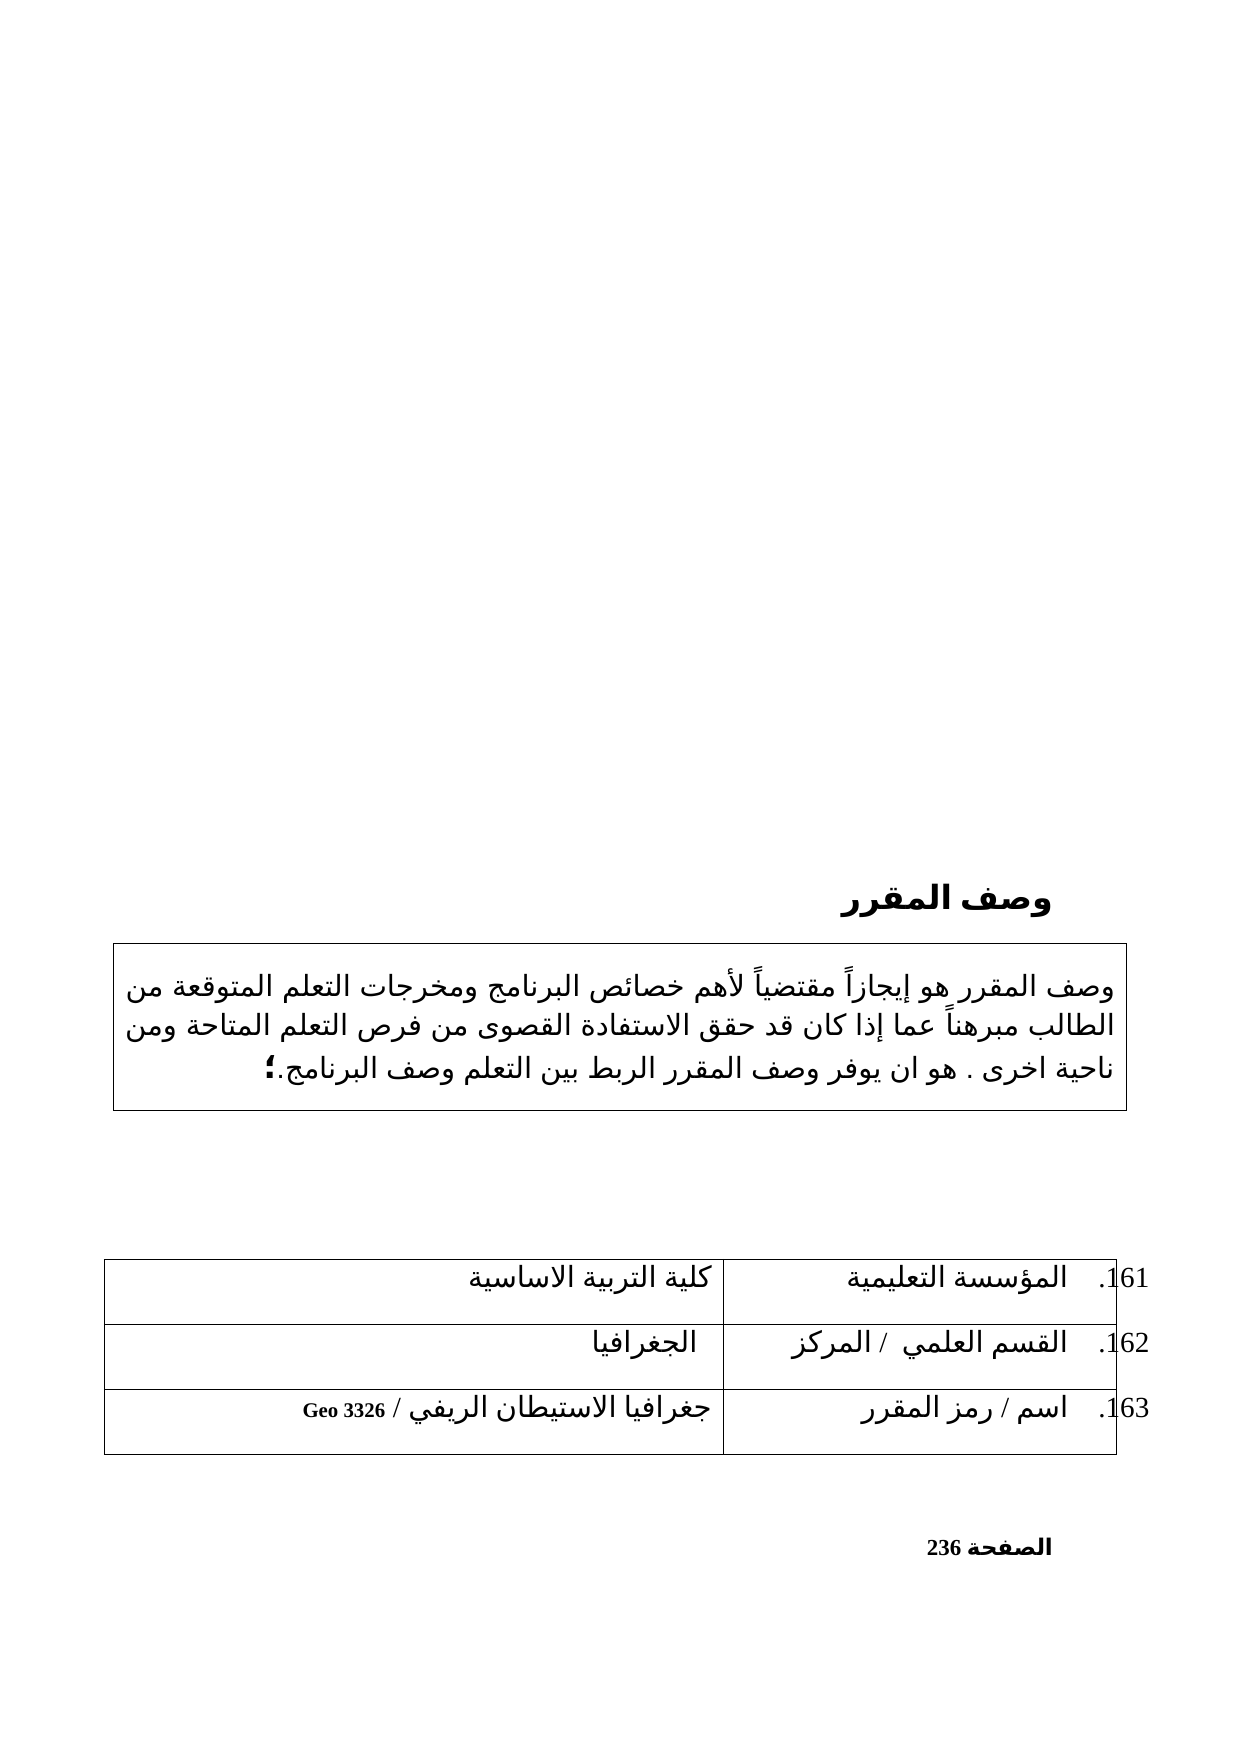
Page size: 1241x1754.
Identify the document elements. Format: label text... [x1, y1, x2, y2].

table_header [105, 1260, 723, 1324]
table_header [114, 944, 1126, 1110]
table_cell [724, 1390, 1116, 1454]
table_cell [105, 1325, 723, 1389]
text وصف المقرر [187, 878, 1053, 917]
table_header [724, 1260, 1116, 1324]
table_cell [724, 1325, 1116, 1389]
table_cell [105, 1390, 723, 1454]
